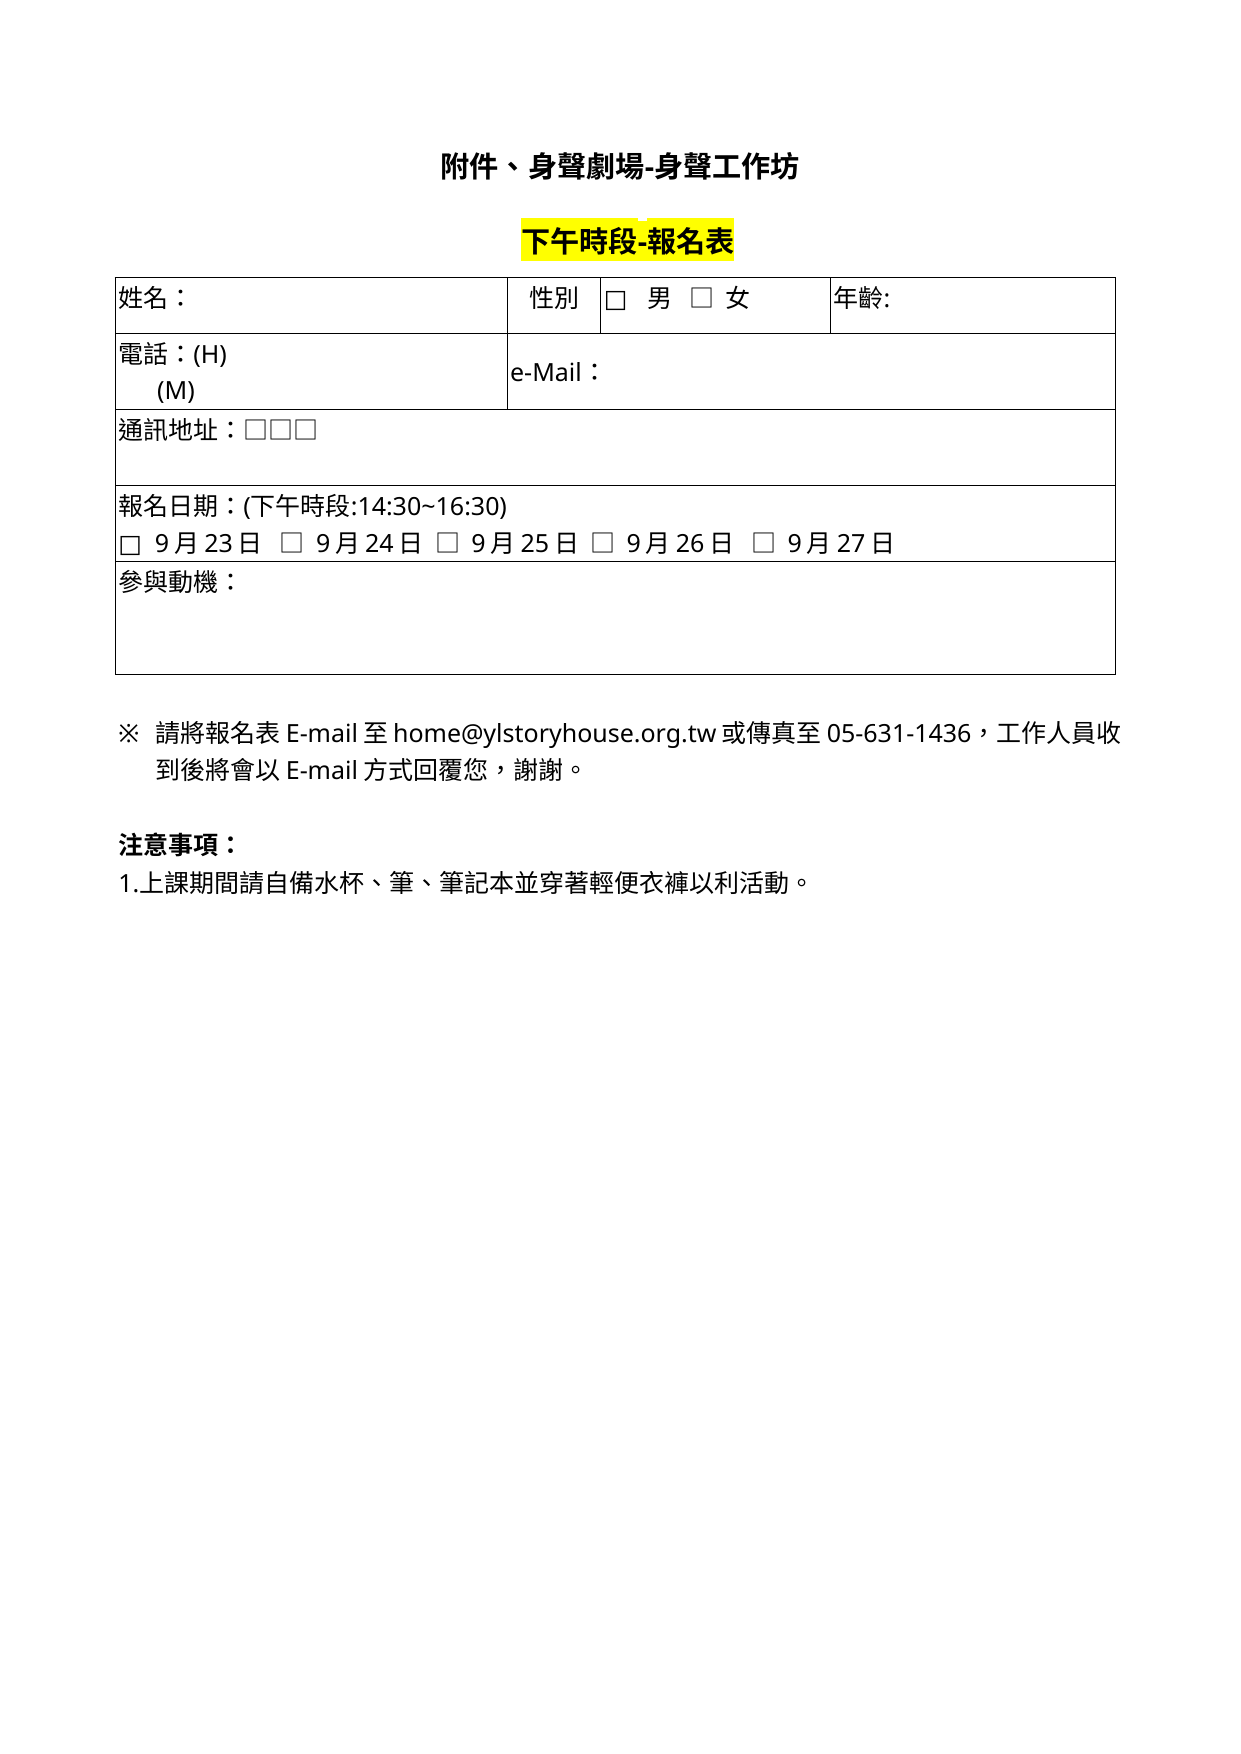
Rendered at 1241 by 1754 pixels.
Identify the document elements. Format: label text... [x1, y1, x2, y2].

table_cell 通訊地址：□□□ [116, 410, 1115, 484]
text 注意事項： [118, 825, 1122, 863]
list 請將報名表E-mail至home@ylstoryhouse.org.tw或傳真至05-631-1436，工作人員收到後將會以E-mail方式回覆您，謝謝。 [118, 713, 1122, 788]
table_header 姓名： [116, 278, 507, 332]
text 1.上課期間請自備水杯、筆、筆記本並穿著輕便衣褲以利活動。 [118, 863, 1122, 900]
table_cell 電話：(H) (M) [116, 334, 507, 408]
table_header 性別 [508, 278, 600, 332]
table_header 年齡: [831, 278, 1115, 332]
text 附件、身聲劇場-身聲工作坊 [118, 127, 1122, 202]
table_cell 參與動機： [116, 562, 1115, 674]
table_header 男 □ 女 [601, 278, 830, 332]
table_cell e-Mail： [508, 334, 1115, 408]
table_cell 報名日期：(下午時段:14:30~16:30) □ 9月23日 □ 9月24日 □ 9月25日 □ 9月26日 □ 9月27日 [116, 486, 1115, 561]
text 下午時段-報名表 [118, 202, 1122, 277]
